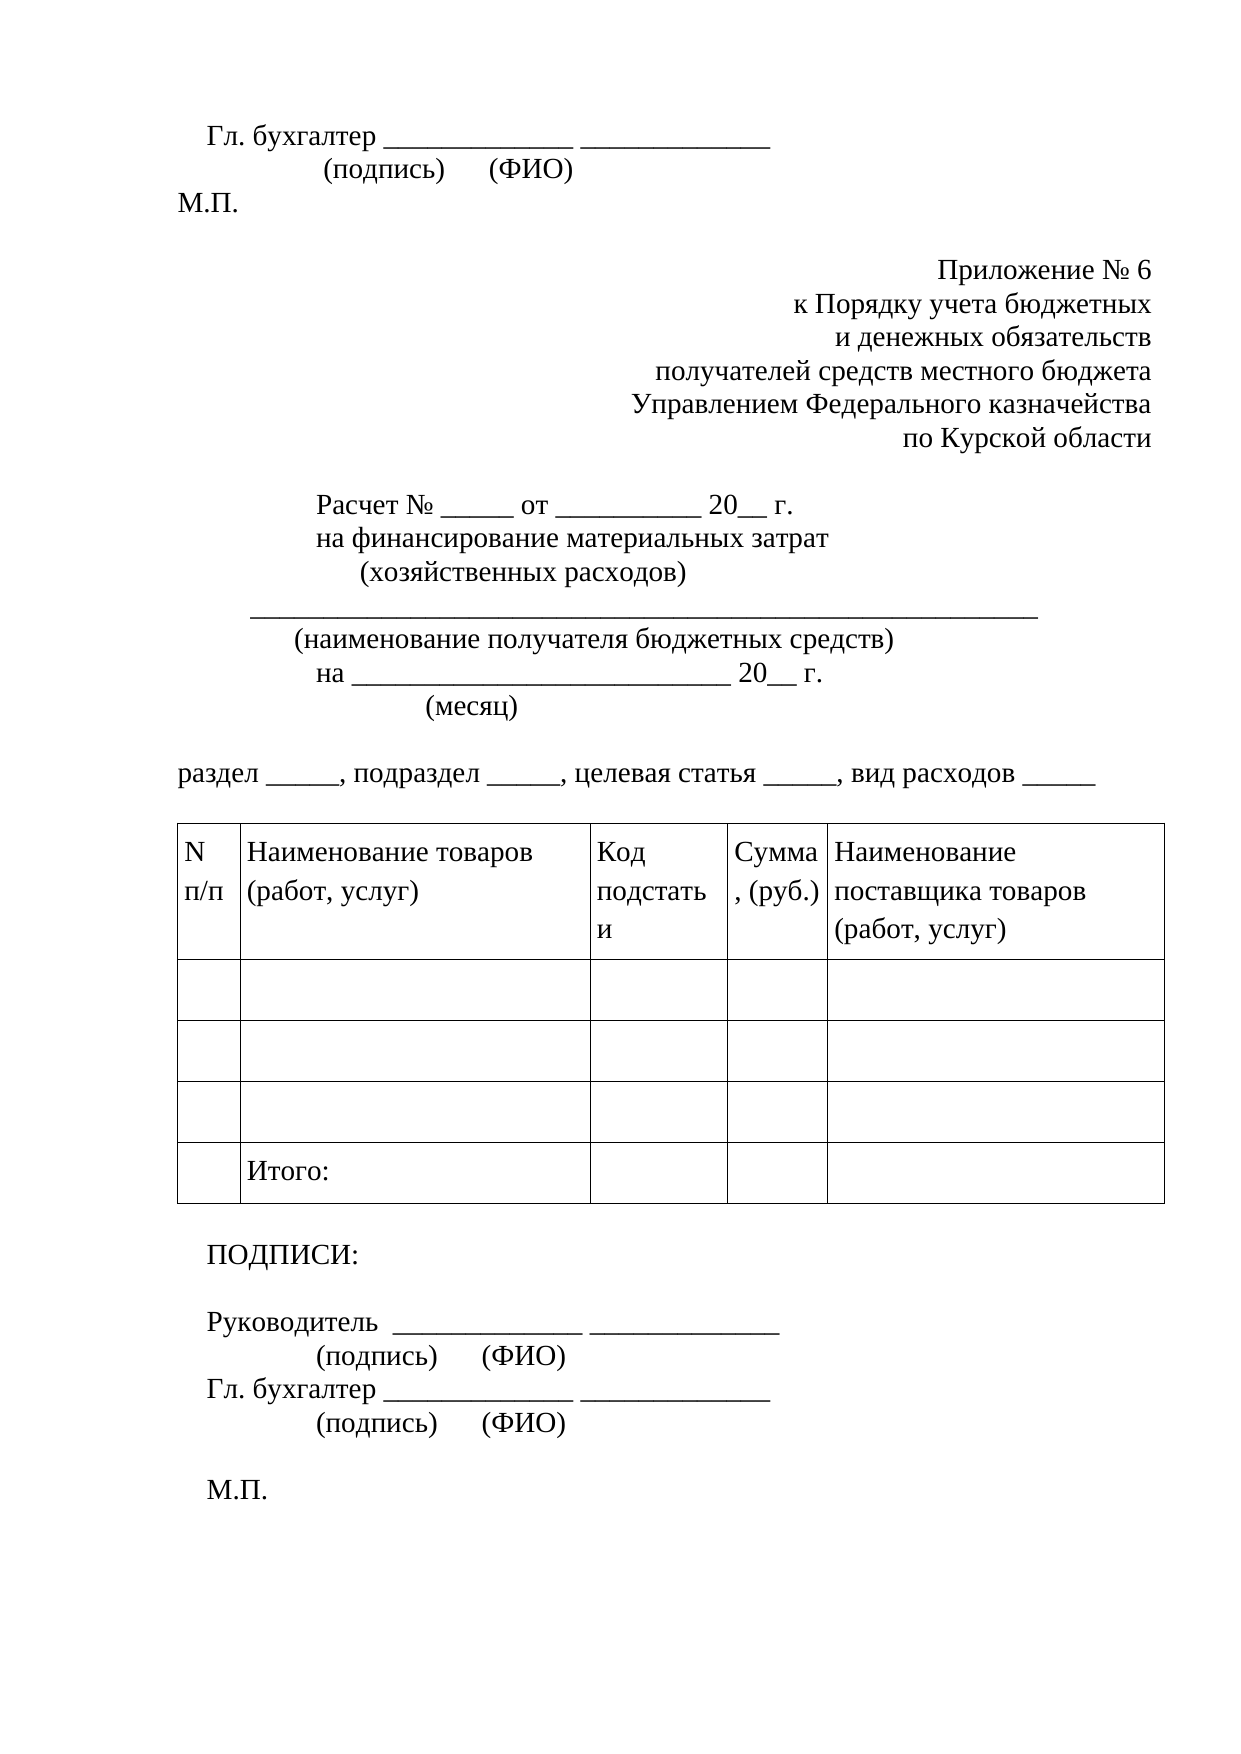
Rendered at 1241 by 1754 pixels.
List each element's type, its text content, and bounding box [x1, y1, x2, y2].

text и денежных обязательств [177, 319, 1152, 353]
table_cell [591, 1143, 727, 1203]
table_header N п/п [178, 824, 240, 959]
table_cell [178, 1143, 240, 1203]
table_cell Итого: [241, 1143, 590, 1203]
table_cell [591, 1082, 727, 1142]
table_header Код подстатьи [591, 824, 727, 959]
text ______________________________________________________ [177, 588, 1152, 621]
table_cell [828, 960, 1164, 1020]
text Руководитель _____________ _____________ [177, 1304, 1152, 1338]
text Расчет № _____ от __________ 20__ г. [177, 487, 1152, 521]
text М.П. [177, 185, 1152, 219]
table_cell [241, 960, 590, 1020]
text Управлением Федерального казначейства [177, 386, 1152, 420]
table_cell [728, 1082, 827, 1142]
text ПОДПИСИ: [177, 1237, 1152, 1271]
text М.П. [177, 1472, 1152, 1506]
text (подпись) (ФИО) [177, 152, 1152, 185]
table_header Наименование поставщика товаров (работ, услуг) [828, 824, 1164, 959]
text (наименование получателя бюджетных средств) [177, 621, 1152, 655]
text (хозяйственных расходов) [177, 554, 1152, 588]
text на финансирование материальных затрат [177, 521, 1152, 554]
table_cell [178, 1082, 240, 1142]
table_cell [178, 960, 240, 1020]
table_header Наименование товаров (работ, услуг) [241, 824, 590, 959]
text Приложение № 6 [177, 252, 1152, 286]
table_cell [728, 960, 827, 1020]
text раздел _____, подраздел _____, целевая статья _____, вид расходов _____ [177, 755, 1152, 789]
table_cell [591, 960, 727, 1020]
text получателей средств местного бюджета [177, 353, 1152, 386]
text по Курской области [177, 420, 1152, 453]
text (подпись) (ФИО) [177, 1405, 1152, 1438]
table_cell [728, 1021, 827, 1081]
table_cell [728, 1143, 827, 1203]
table_header Сумма, (руб.) [728, 824, 827, 959]
text к Порядку учета бюджетных [177, 286, 1152, 319]
text (месяц) [177, 688, 1152, 722]
table_cell [828, 1021, 1164, 1081]
table_cell [241, 1082, 590, 1142]
table_cell [178, 1021, 240, 1081]
table_cell [241, 1021, 590, 1081]
table_cell [828, 1082, 1164, 1142]
text на __________________________ 20__ г. [177, 655, 1152, 688]
table_cell [828, 1143, 1164, 1203]
table_cell [591, 1021, 727, 1081]
text (подпись) (ФИО) [177, 1338, 1152, 1371]
text Гл. бухгалтер _____________ _____________ [177, 118, 1152, 152]
text Гл. бухгалтер _____________ _____________ [177, 1371, 1152, 1405]
